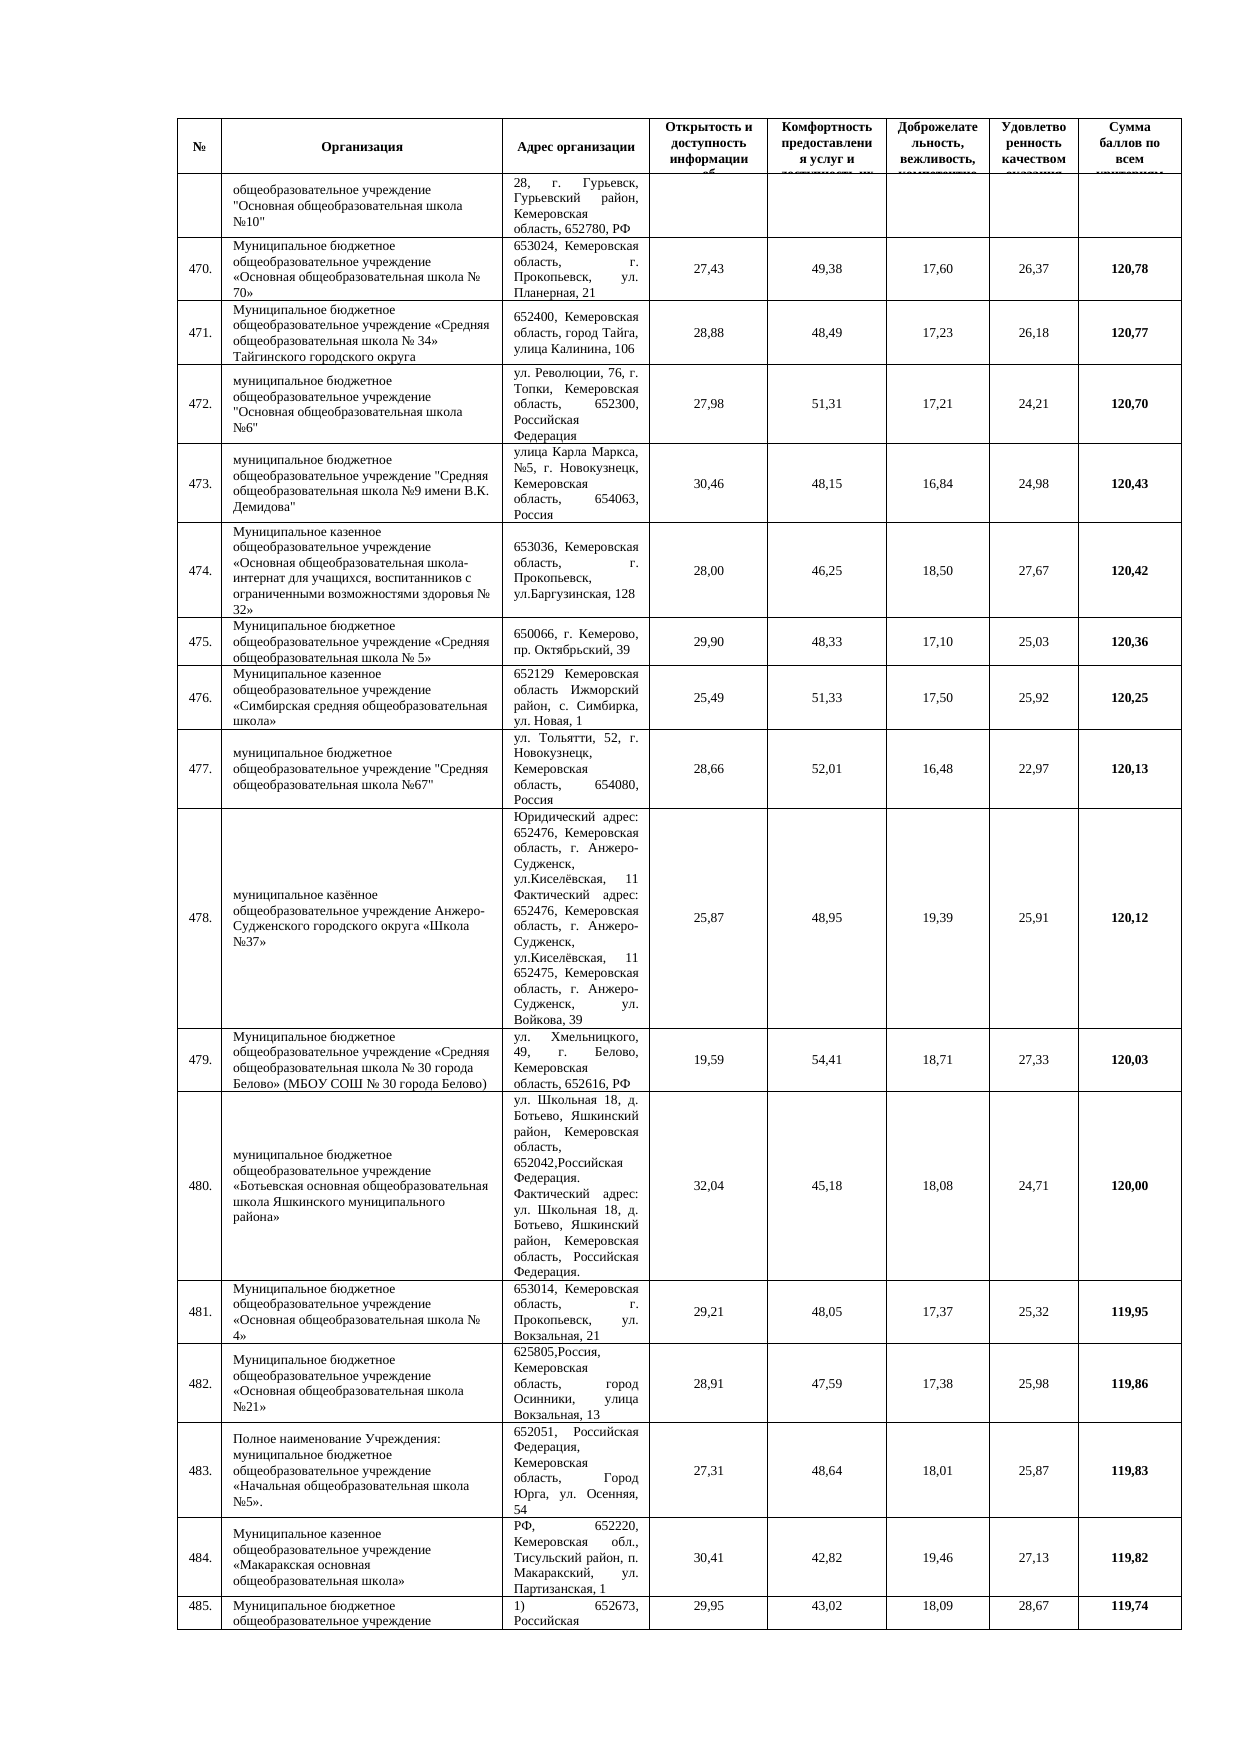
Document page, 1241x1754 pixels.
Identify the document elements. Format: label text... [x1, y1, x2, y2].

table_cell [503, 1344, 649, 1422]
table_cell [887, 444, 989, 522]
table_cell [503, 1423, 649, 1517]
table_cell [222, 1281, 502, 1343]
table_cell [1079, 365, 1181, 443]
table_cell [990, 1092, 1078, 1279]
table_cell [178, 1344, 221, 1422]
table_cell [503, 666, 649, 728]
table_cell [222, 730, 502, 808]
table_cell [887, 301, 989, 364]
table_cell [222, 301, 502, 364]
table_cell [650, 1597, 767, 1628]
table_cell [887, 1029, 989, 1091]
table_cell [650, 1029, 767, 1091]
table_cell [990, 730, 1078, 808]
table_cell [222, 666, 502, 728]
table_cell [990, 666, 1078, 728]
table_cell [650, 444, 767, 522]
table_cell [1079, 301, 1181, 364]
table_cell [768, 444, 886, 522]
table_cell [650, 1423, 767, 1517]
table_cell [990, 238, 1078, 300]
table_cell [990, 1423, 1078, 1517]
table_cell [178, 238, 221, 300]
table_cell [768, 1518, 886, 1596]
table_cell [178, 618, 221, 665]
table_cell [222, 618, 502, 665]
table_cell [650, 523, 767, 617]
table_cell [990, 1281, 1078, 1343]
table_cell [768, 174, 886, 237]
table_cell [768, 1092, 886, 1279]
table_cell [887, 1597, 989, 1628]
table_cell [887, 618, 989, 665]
table_header Удовлетворенность качеством оказания услуг, балл [990, 119, 1078, 173]
table_header Сумма баллов по всем критериям (max 160 бал лов) [1079, 119, 1181, 173]
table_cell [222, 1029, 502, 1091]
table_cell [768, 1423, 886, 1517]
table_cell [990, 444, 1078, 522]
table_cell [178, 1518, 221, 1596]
table_header Доброжелательность, вежливость, компетентность работников организации, балл [887, 119, 989, 173]
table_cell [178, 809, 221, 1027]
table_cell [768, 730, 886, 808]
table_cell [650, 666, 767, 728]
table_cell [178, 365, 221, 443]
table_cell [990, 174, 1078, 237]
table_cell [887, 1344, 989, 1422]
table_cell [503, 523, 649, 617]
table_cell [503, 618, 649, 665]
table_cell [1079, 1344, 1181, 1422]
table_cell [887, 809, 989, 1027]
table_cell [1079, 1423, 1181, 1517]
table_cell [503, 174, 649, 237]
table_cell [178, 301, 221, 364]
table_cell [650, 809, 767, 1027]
table_header Открытость и доступность информации об организации, балл [650, 119, 767, 173]
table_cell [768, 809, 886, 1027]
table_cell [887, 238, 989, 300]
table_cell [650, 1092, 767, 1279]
table_header Комфортность предоставления услуг и доступность их получения, балл [768, 119, 886, 173]
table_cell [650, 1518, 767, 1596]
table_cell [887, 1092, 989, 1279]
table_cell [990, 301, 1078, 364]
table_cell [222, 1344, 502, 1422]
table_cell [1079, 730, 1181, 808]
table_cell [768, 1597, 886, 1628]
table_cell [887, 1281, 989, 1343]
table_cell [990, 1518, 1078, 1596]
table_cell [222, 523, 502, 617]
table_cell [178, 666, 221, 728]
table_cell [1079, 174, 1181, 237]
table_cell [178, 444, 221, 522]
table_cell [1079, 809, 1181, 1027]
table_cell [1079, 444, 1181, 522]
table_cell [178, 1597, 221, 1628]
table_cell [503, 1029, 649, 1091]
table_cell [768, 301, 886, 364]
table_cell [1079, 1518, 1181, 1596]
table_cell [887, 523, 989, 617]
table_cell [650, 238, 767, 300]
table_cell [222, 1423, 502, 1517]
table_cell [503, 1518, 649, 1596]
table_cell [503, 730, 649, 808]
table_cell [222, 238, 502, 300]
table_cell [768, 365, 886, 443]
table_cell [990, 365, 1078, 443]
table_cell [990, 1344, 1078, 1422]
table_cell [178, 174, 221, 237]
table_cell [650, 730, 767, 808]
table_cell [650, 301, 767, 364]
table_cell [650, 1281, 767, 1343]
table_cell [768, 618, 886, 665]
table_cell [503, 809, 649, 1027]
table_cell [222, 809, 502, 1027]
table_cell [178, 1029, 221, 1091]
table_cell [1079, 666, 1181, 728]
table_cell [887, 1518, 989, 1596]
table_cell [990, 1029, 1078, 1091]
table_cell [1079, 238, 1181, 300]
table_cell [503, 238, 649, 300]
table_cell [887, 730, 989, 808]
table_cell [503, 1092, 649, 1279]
table_header Организация [222, 119, 502, 173]
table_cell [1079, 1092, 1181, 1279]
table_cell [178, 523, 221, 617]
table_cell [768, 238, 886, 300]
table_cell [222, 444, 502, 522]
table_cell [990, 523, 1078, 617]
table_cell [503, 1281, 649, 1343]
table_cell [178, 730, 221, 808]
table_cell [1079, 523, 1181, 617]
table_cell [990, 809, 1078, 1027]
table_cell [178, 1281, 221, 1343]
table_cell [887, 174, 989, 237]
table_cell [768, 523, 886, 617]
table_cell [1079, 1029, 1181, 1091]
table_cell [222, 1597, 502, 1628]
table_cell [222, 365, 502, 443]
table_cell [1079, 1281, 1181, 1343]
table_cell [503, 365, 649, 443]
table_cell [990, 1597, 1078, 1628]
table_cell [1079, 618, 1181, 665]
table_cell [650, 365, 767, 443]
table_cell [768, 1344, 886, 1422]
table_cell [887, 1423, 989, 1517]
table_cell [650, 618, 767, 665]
table_header Адрес организации [503, 119, 649, 173]
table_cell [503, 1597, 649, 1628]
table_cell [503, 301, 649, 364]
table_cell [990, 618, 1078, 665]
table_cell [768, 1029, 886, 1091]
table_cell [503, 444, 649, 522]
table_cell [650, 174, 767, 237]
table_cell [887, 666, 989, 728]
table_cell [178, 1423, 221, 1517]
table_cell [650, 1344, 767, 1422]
table_header № [178, 119, 221, 173]
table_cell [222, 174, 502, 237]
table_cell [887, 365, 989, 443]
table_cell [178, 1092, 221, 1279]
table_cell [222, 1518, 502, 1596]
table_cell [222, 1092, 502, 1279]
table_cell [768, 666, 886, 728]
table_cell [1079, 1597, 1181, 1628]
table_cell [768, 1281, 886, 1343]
